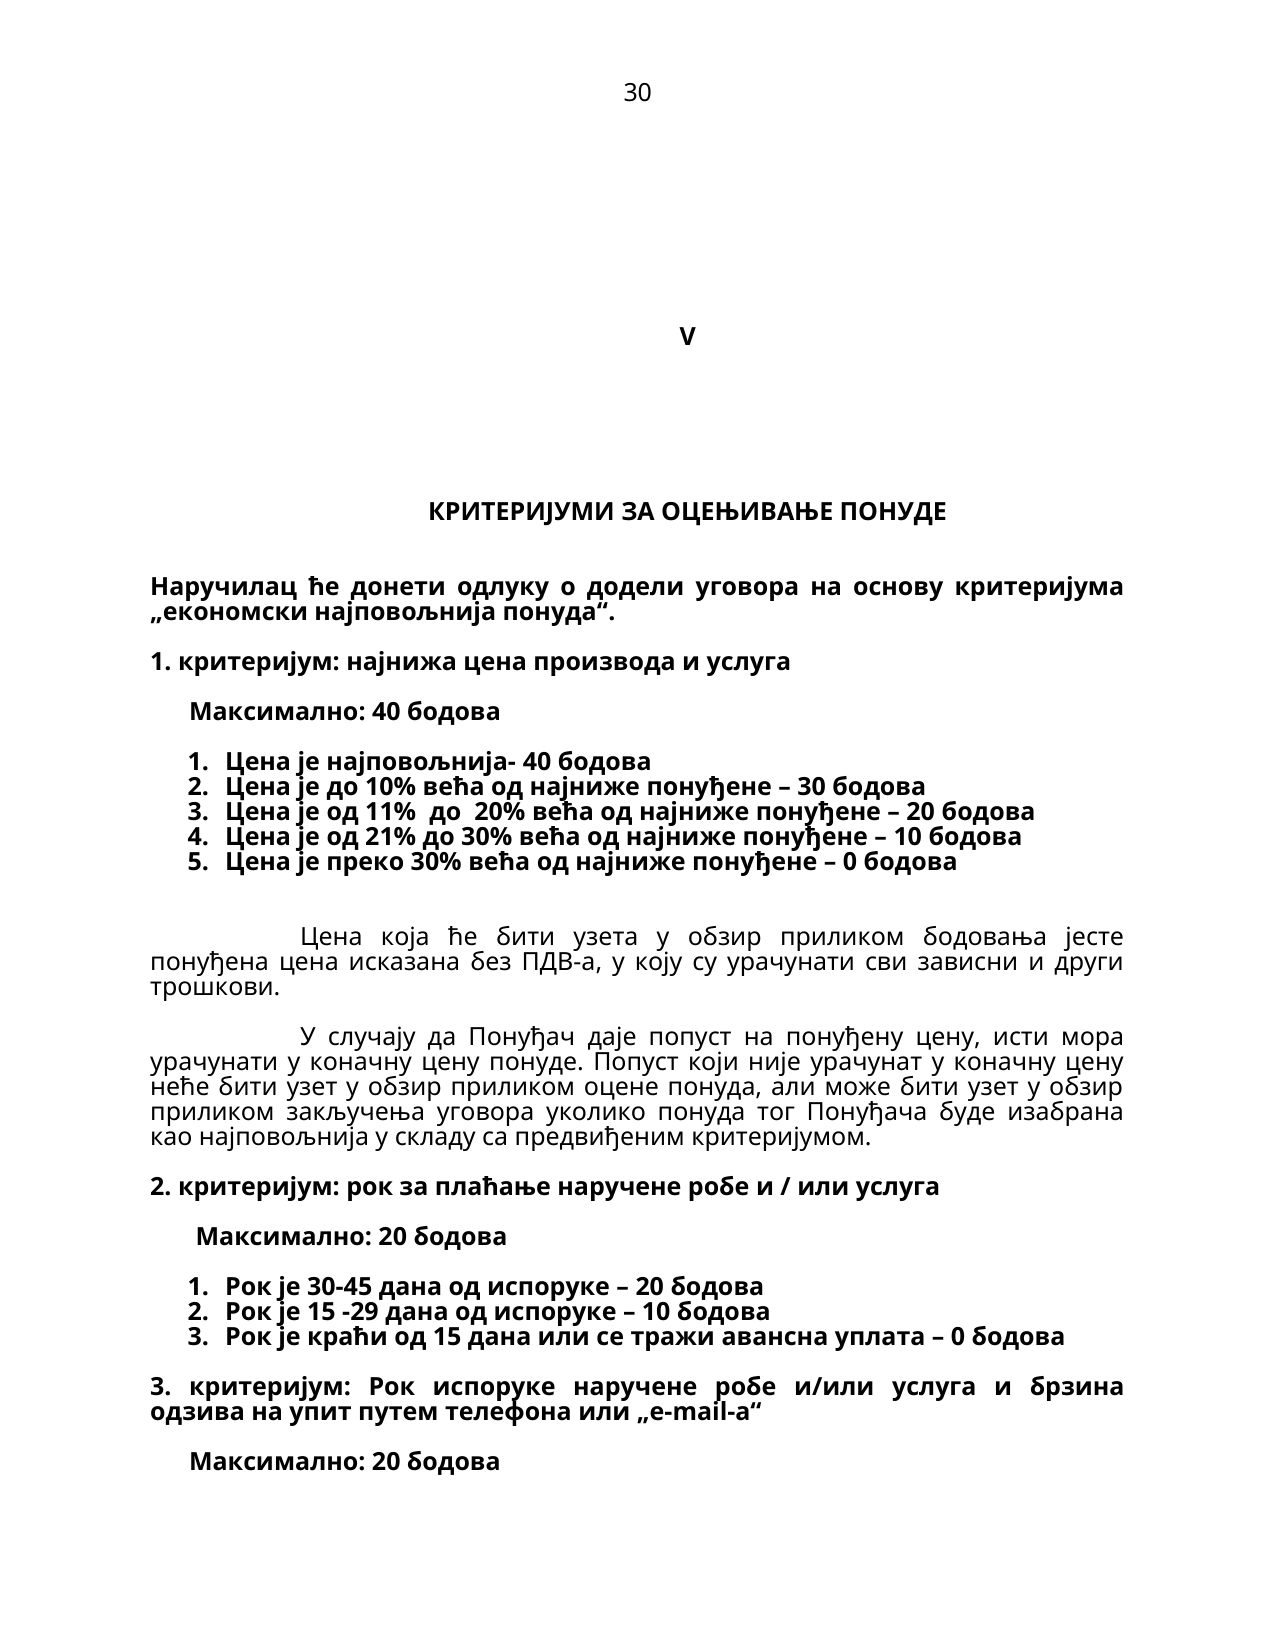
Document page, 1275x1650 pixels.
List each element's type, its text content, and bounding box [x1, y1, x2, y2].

list Рок је 15 -29 дана од испоруке – 10 бодова [187, 1300, 1125, 1325]
text 3. критеријум: Рок испоруке наручене робе и/или услуга и брзина одзива на упит путем телефона или „e-mail-a“ [150, 1375, 1125, 1425]
list Цена је преко 30% већа од најниже понуђене – 0 бодова [187, 850, 1125, 875]
text V [250, 325, 1125, 350]
list Рок је краћи од 15 дана или се тражи авансна уплата – 0 бодова [187, 1325, 1125, 1350]
list Цена је до 10% већа од најниже понуђене – 30 бодова [187, 775, 1125, 800]
text КРИТЕРИЈУМИ ЗА ОЦЕЊИВАЊЕ ПОНУДЕ [250, 500, 1125, 525]
text Максимално: 20 бодова [150, 1225, 1125, 1250]
text Максимално: 20 бодова [150, 1450, 1125, 1475]
text У случају да Понуђач даје попуст на понуђену цену, исти мора урачунати у коначну цену понуде. Попуст који није урачунат у коначну цену неће бити узет у обзир приликом оцене понуда, али може бити узет у обзир приликом закључења уговора уколико понуда тог Понуђача буде изабрана као најповољнија у складу са предвиђеним критеријумом. [150, 1025, 1125, 1150]
list Цена је од 11% до 20% већа од најниже понуђене – 20 бодова [187, 800, 1125, 825]
text 1. критеријум: најнижа цена производа и услуга [150, 650, 1125, 675]
list Цена је од 21% до 30% већа од најниже понуђене – 10 бодова [187, 825, 816, 850]
text Наручилац ће донети одлуку о додели уговора на основу критеријума „економски најповољнија понуда“. [150, 575, 1125, 625]
list Рок је 30-45 дана од испоруке – 20 бодова [187, 1275, 1125, 1300]
list Цена је најповољнија- 40 бодова [187, 750, 1125, 775]
text Максимално: 40 бодова [150, 700, 1125, 725]
text Цена која ће бити узета у обзир приликом бодовања јесте понуђена цена исказана без ПДВ-а, у коју су урачунати сви зависни и други трошкови. [150, 925, 1125, 1000]
text 2. критеријум: рок за плаћање наручене робе и / или услуга [150, 1175, 1125, 1200]
list Цена је од 21% до 30% већа од најниже понуђене – 10 бодова [809, 825, 1125, 850]
